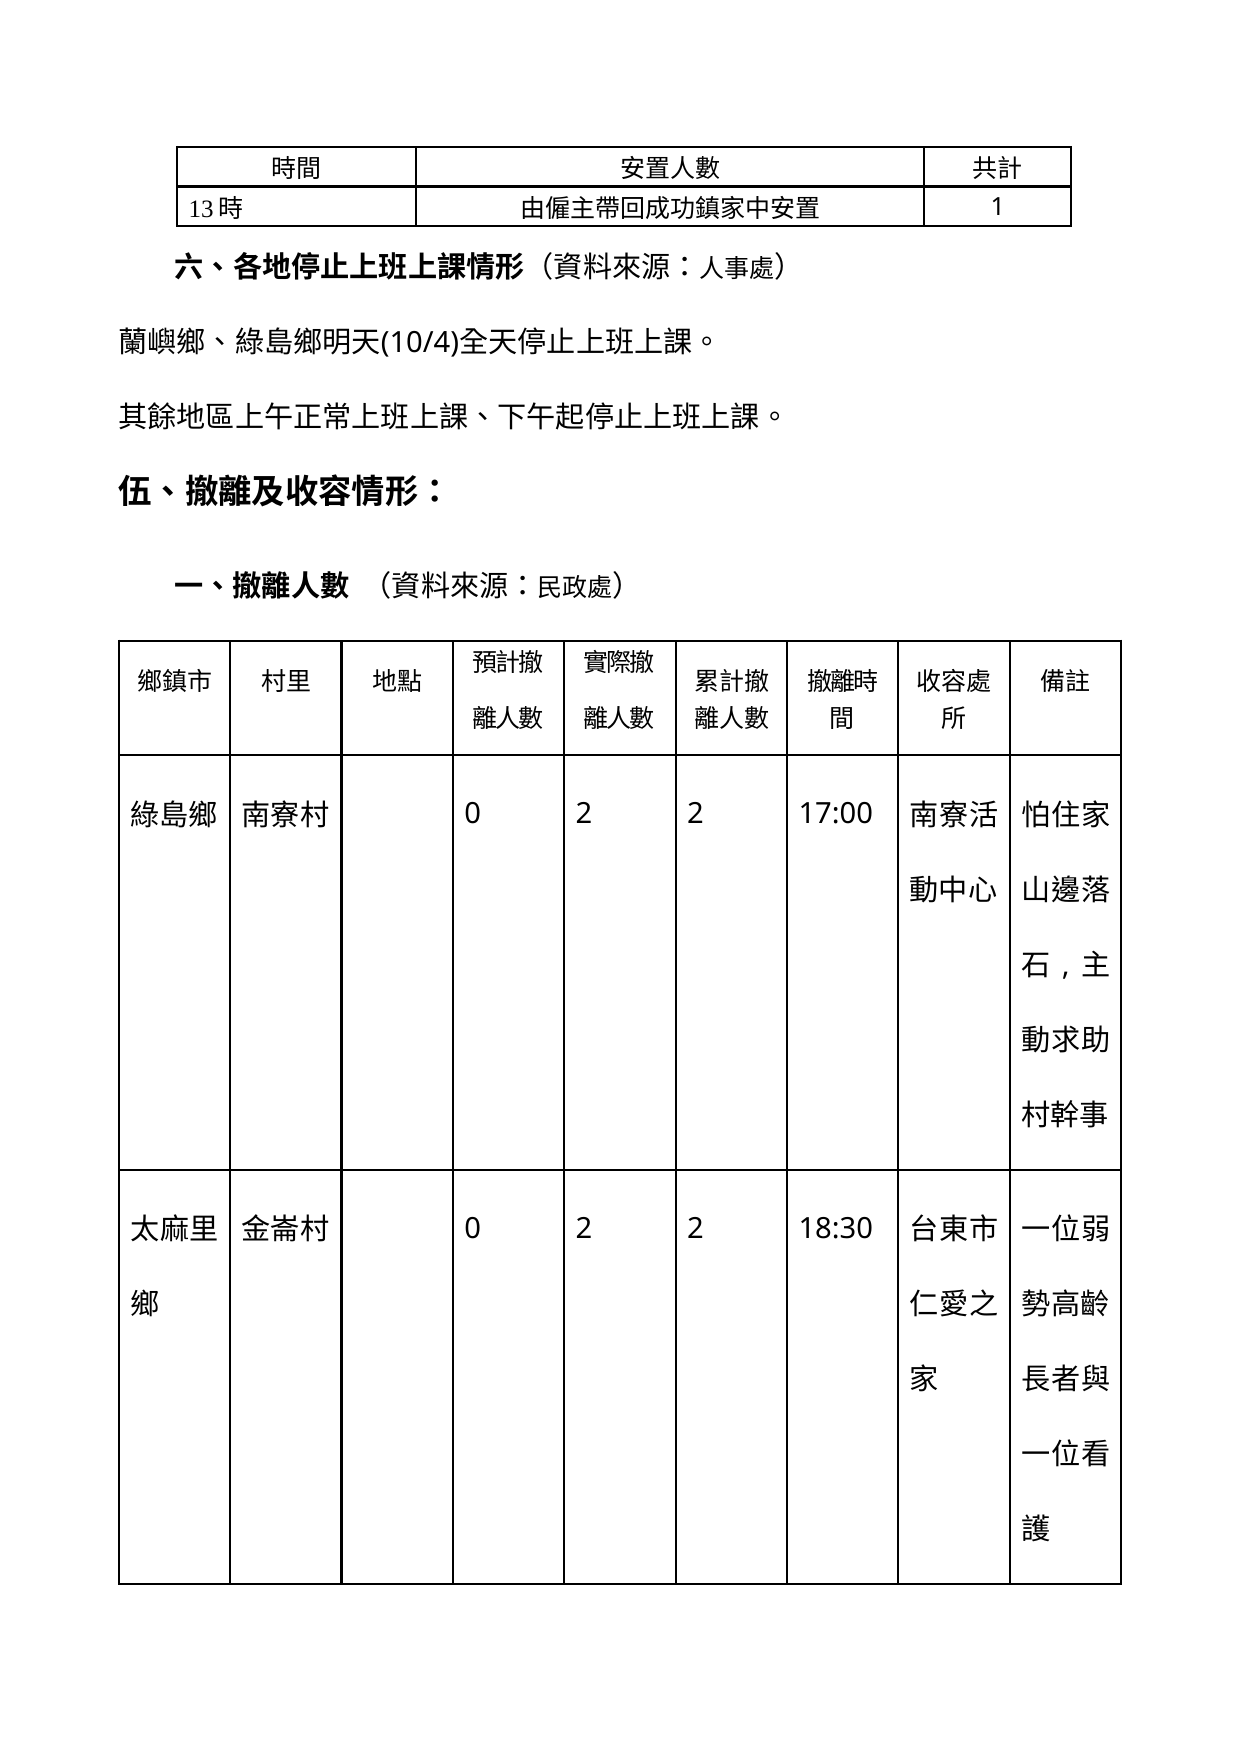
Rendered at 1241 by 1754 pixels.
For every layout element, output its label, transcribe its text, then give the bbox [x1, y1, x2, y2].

list 其餘地區上午正常上班上課、下午起停止上班上課。 [118, 377, 1122, 452]
text 一、撤離人數 （資料來源：民政處） [118, 546, 1122, 621]
table_cell 南寮村 [231, 756, 340, 1169]
table_cell 由僱主帶回成功鎮家中安置 [417, 188, 923, 225]
table_cell 0 [454, 1171, 563, 1583]
table_header 時間 [178, 148, 415, 185]
table_cell 一位弱勢高齡長者與一位看護 [1011, 1171, 1120, 1583]
table_cell [343, 1171, 452, 1583]
table_header 預計撤 離人數 [454, 642, 563, 754]
table_cell 18:30 [788, 1171, 897, 1583]
table_header 撤離時間 [788, 642, 897, 754]
table_cell 南寮活動中心 [899, 756, 1009, 1169]
text 六、各地停止上班上課情形（資料來源：人事處） [168, 227, 1122, 302]
table_cell 0 [454, 756, 563, 1169]
table_cell 17:00 [788, 756, 897, 1169]
text 伍、撤離及收容情形： [118, 452, 1122, 527]
table_header 收容處所 [899, 642, 1009, 754]
table_cell 怕住家山邊落石,主動求助村幹事 [1011, 756, 1120, 1169]
list 蘭嶼鄉、綠島鄉明天(10/4)全天停止上班上課。 [118, 302, 1122, 377]
table_header 地點 [343, 642, 452, 754]
table_header 累計撤離人數 [677, 642, 786, 754]
table_cell 2 [677, 1171, 786, 1583]
table_cell 2 [565, 1171, 675, 1583]
table_cell 2 [677, 756, 786, 1169]
table_header 備註 [1011, 642, 1120, 754]
table_cell 13時 [178, 188, 415, 225]
table_cell 金崙村 [231, 1171, 340, 1583]
table_header 安置人數 [417, 148, 923, 185]
table_cell 綠島鄉 [120, 756, 229, 1169]
table_header 共計 [925, 148, 1070, 185]
table_header 實際撤 離人數 [565, 642, 675, 754]
table_header 鄉鎮市 [120, 642, 229, 754]
table_header 村里 [231, 642, 340, 754]
table_cell 1 [925, 188, 1070, 225]
table_cell 太麻里鄉 [120, 1171, 229, 1583]
table_cell 2 [565, 756, 675, 1169]
table_cell 台東市仁愛之家 [899, 1171, 1009, 1583]
table_cell [343, 756, 452, 1169]
